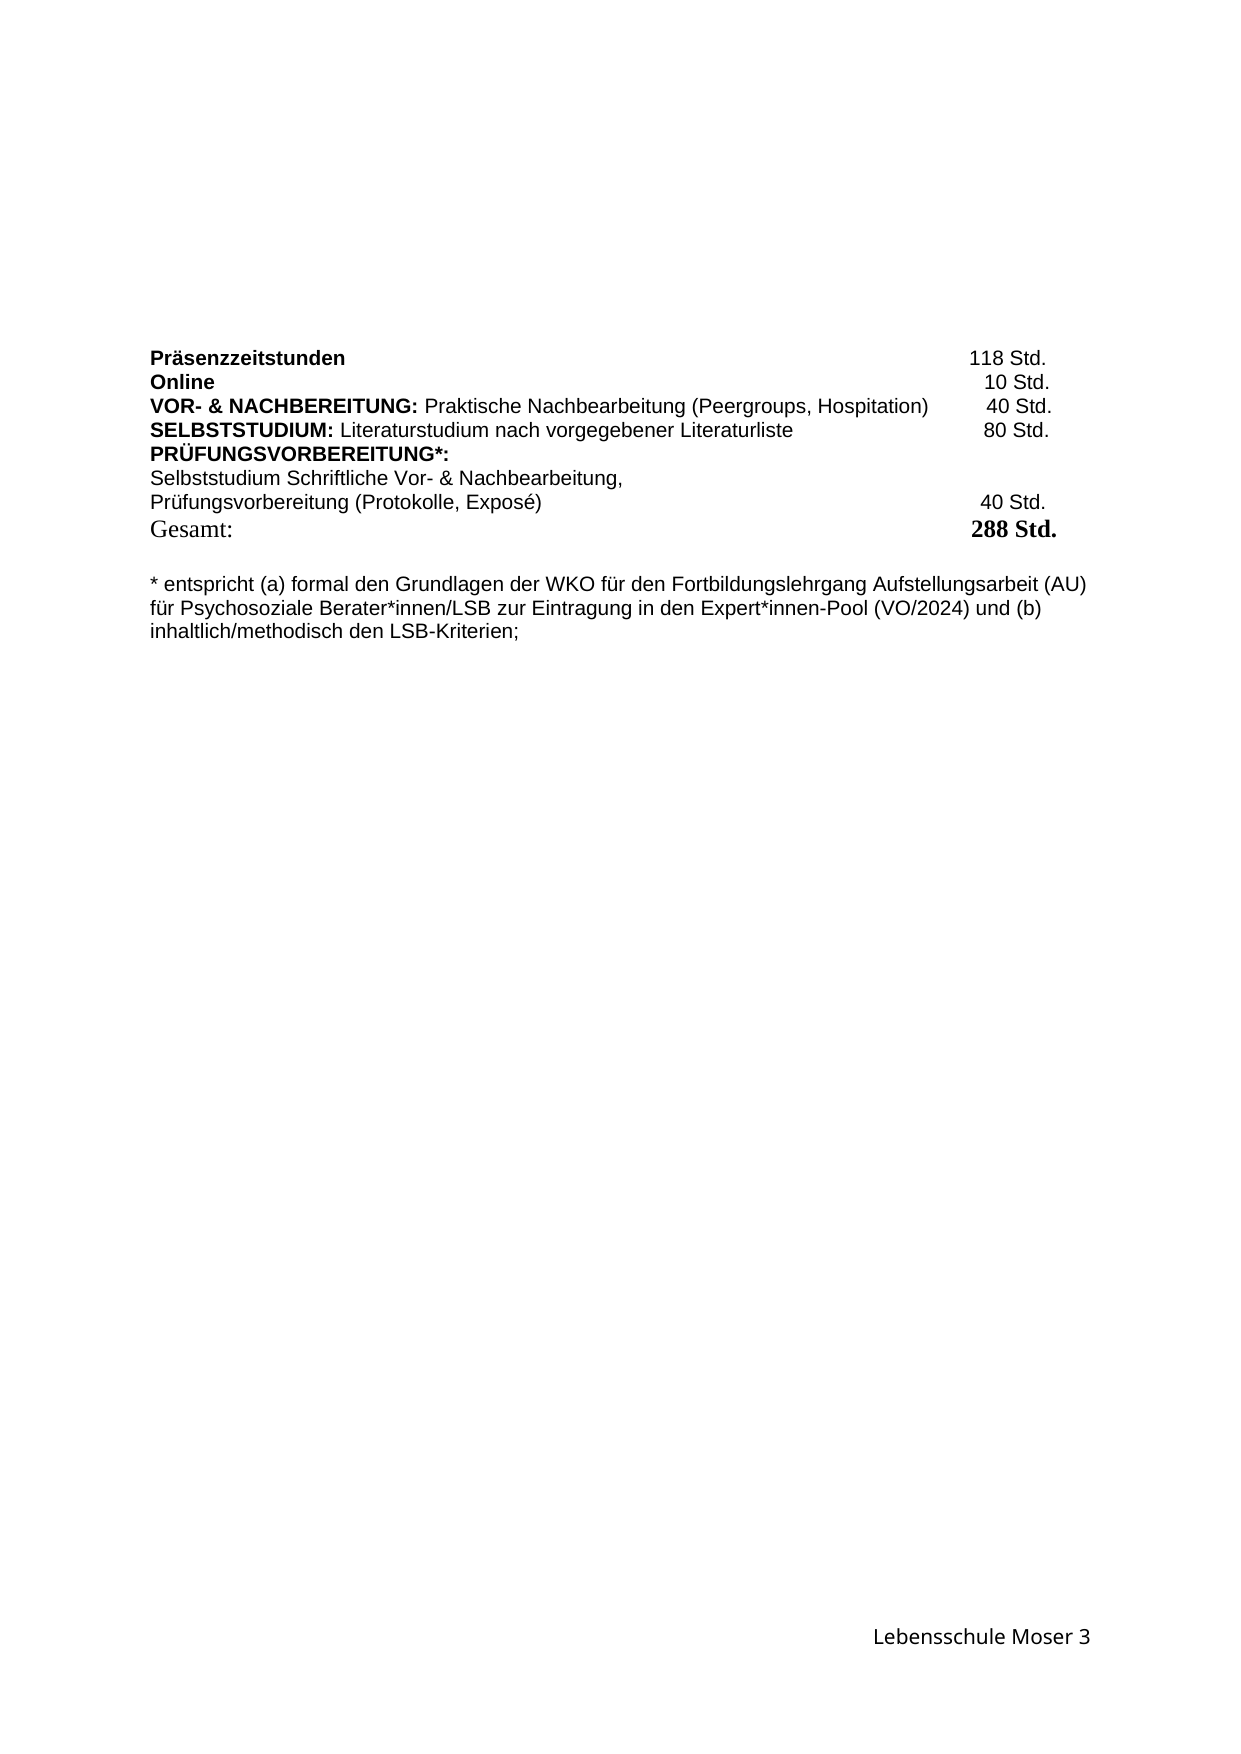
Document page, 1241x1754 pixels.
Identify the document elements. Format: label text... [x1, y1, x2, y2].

text Online 10 Std. [150, 370, 1090, 394]
text * entspricht (a) formal den Grundlagen der WKO für den Fortbildungslehrgang Aufstellungsarbeit (AU) für Psychosoziale Berater*innen/LSB zur Eintragung in den Expert*innen-Pool (VO/2024) und (b) inhaltlich/methodisch den LSB-Kriterien; [150, 571, 1090, 643]
text Prüfungsvorbereitung (Protokolle, Exposé) 40 Std. [150, 490, 1090, 514]
text Präsenzzeitstunden 118 Std. [150, 346, 1090, 370]
text PRÜFUNGSVORBEREITUNG*: [150, 442, 1090, 466]
text SELBSTSTUDIUM: Literaturstudium nach vorgegebener Literaturliste 80 Std. [150, 418, 1090, 442]
text Selbststudium Schriftliche Vor- & Nachbearbeitung, [150, 466, 1090, 490]
text VOR- & NACHBEREITUNG: Praktische Nachbearbeitung (Peergroups, Hospitation) 40 Std. [150, 394, 1090, 418]
text Gesamt: 288 Std. [150, 514, 1090, 543]
